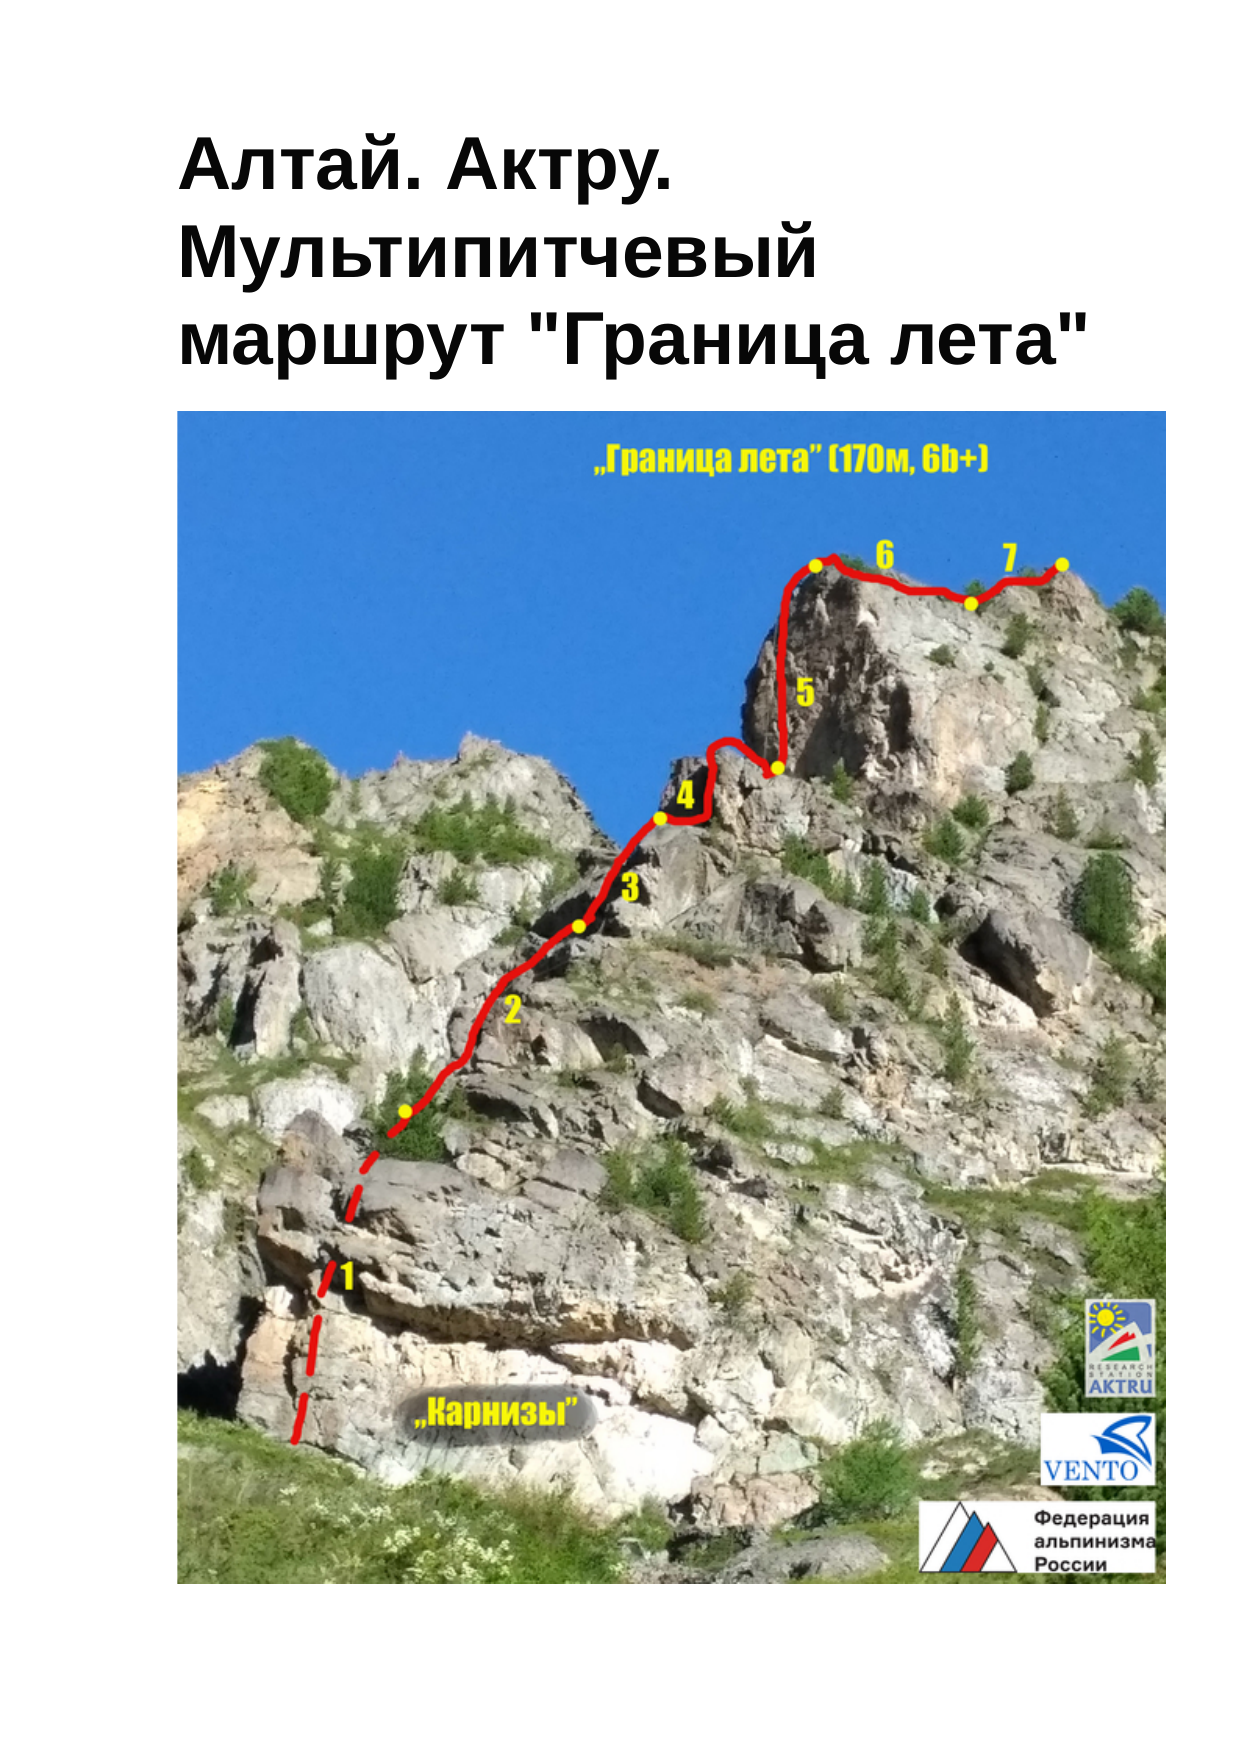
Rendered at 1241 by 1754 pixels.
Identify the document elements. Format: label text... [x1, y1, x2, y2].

picture [177, 411, 1166, 1584]
text Алтай. Актру. Мультипитчевый маршрут "Граница лета" [177, 118, 1152, 381]
